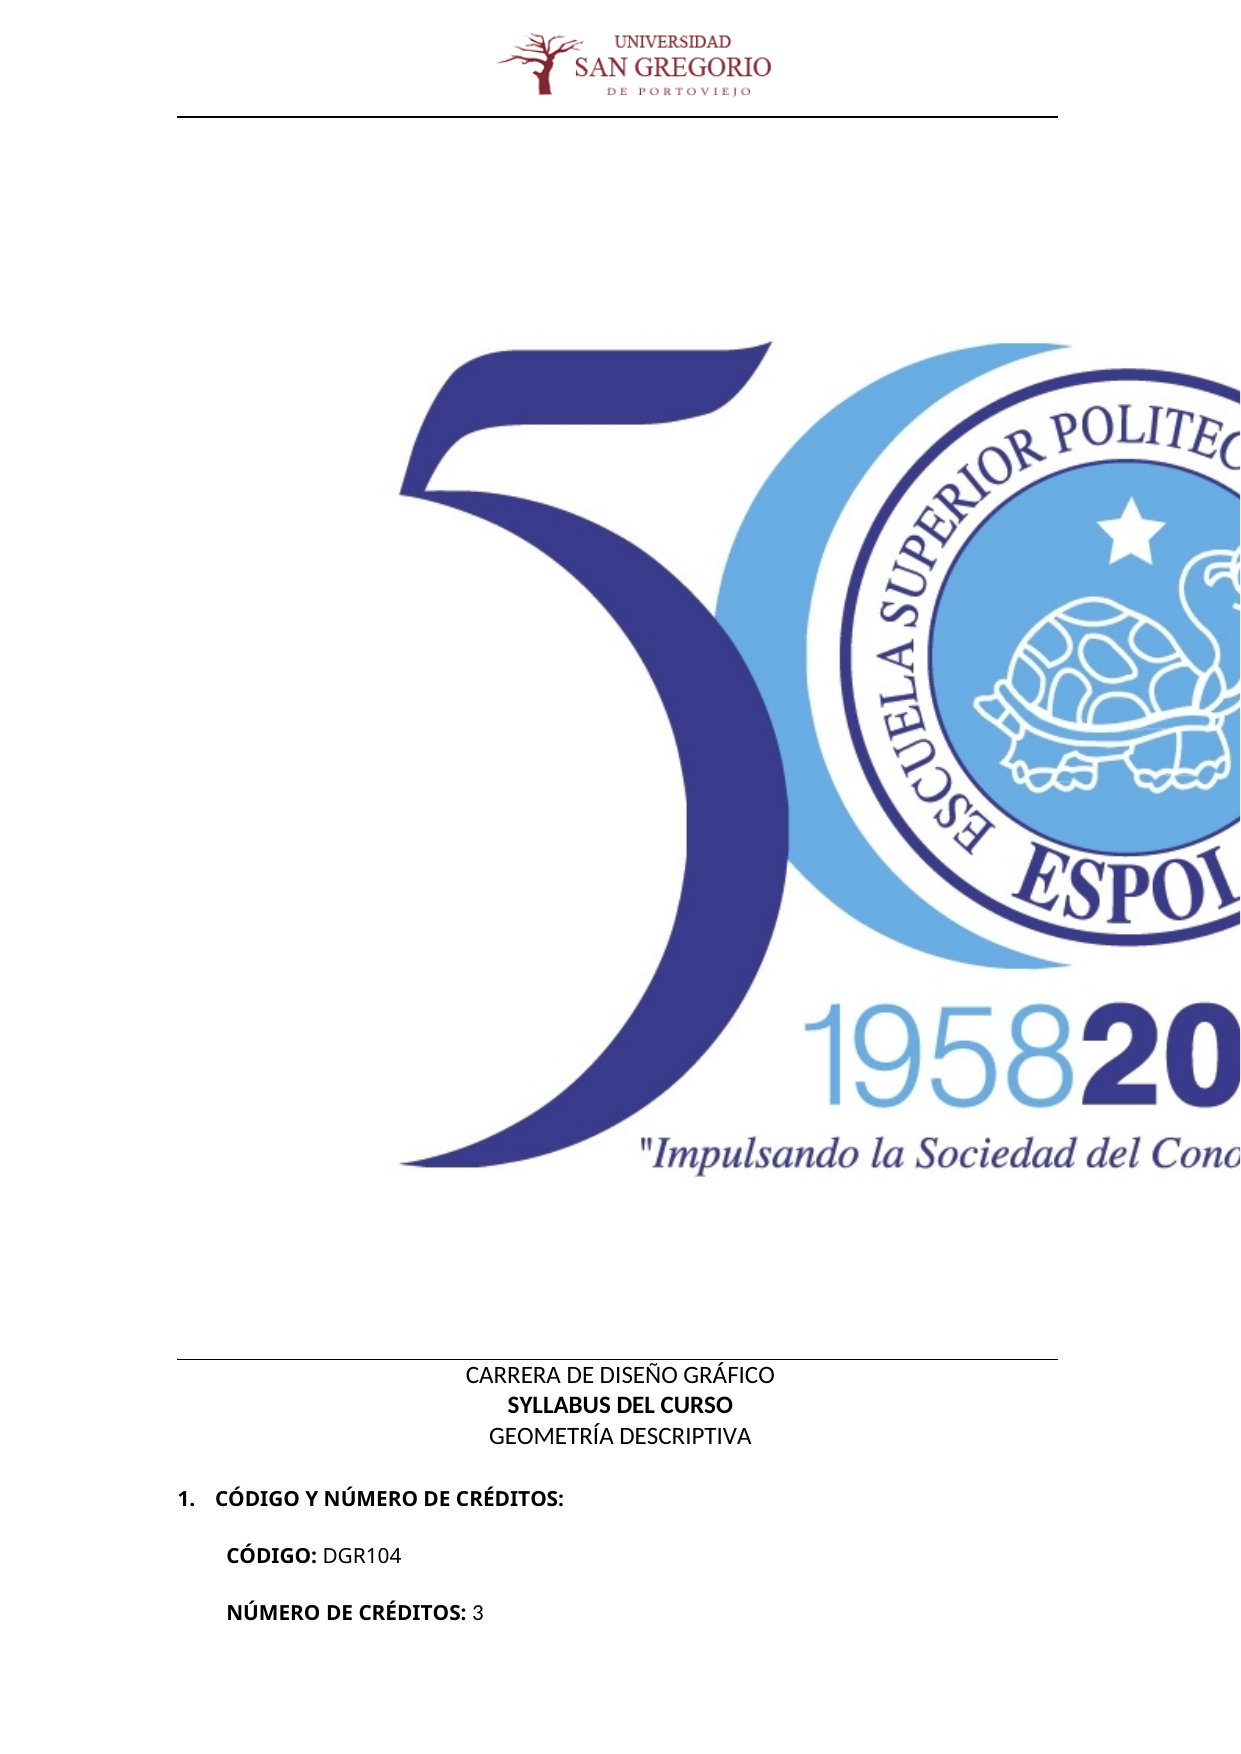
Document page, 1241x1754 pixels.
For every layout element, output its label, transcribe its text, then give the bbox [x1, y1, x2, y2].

picture [177, 160, 1241, 1359]
text SYLLABUS DEL CURSO [177, 1389, 1063, 1420]
picture [489, 8, 782, 116]
text NÚMERO DE CRÉDITOS: 3 [226, 1598, 1063, 1627]
text CÓDIGO: DGR104 [226, 1541, 1063, 1570]
text GEOMETRÍA DESCRIPTIVA [177, 1420, 1063, 1451]
list CÓDIGO Y NÚMERO DE CRÉDITOS: [177, 1484, 1063, 1513]
text CARRERA DE DISEÑO GRÁFICO [177, 1359, 1063, 1389]
